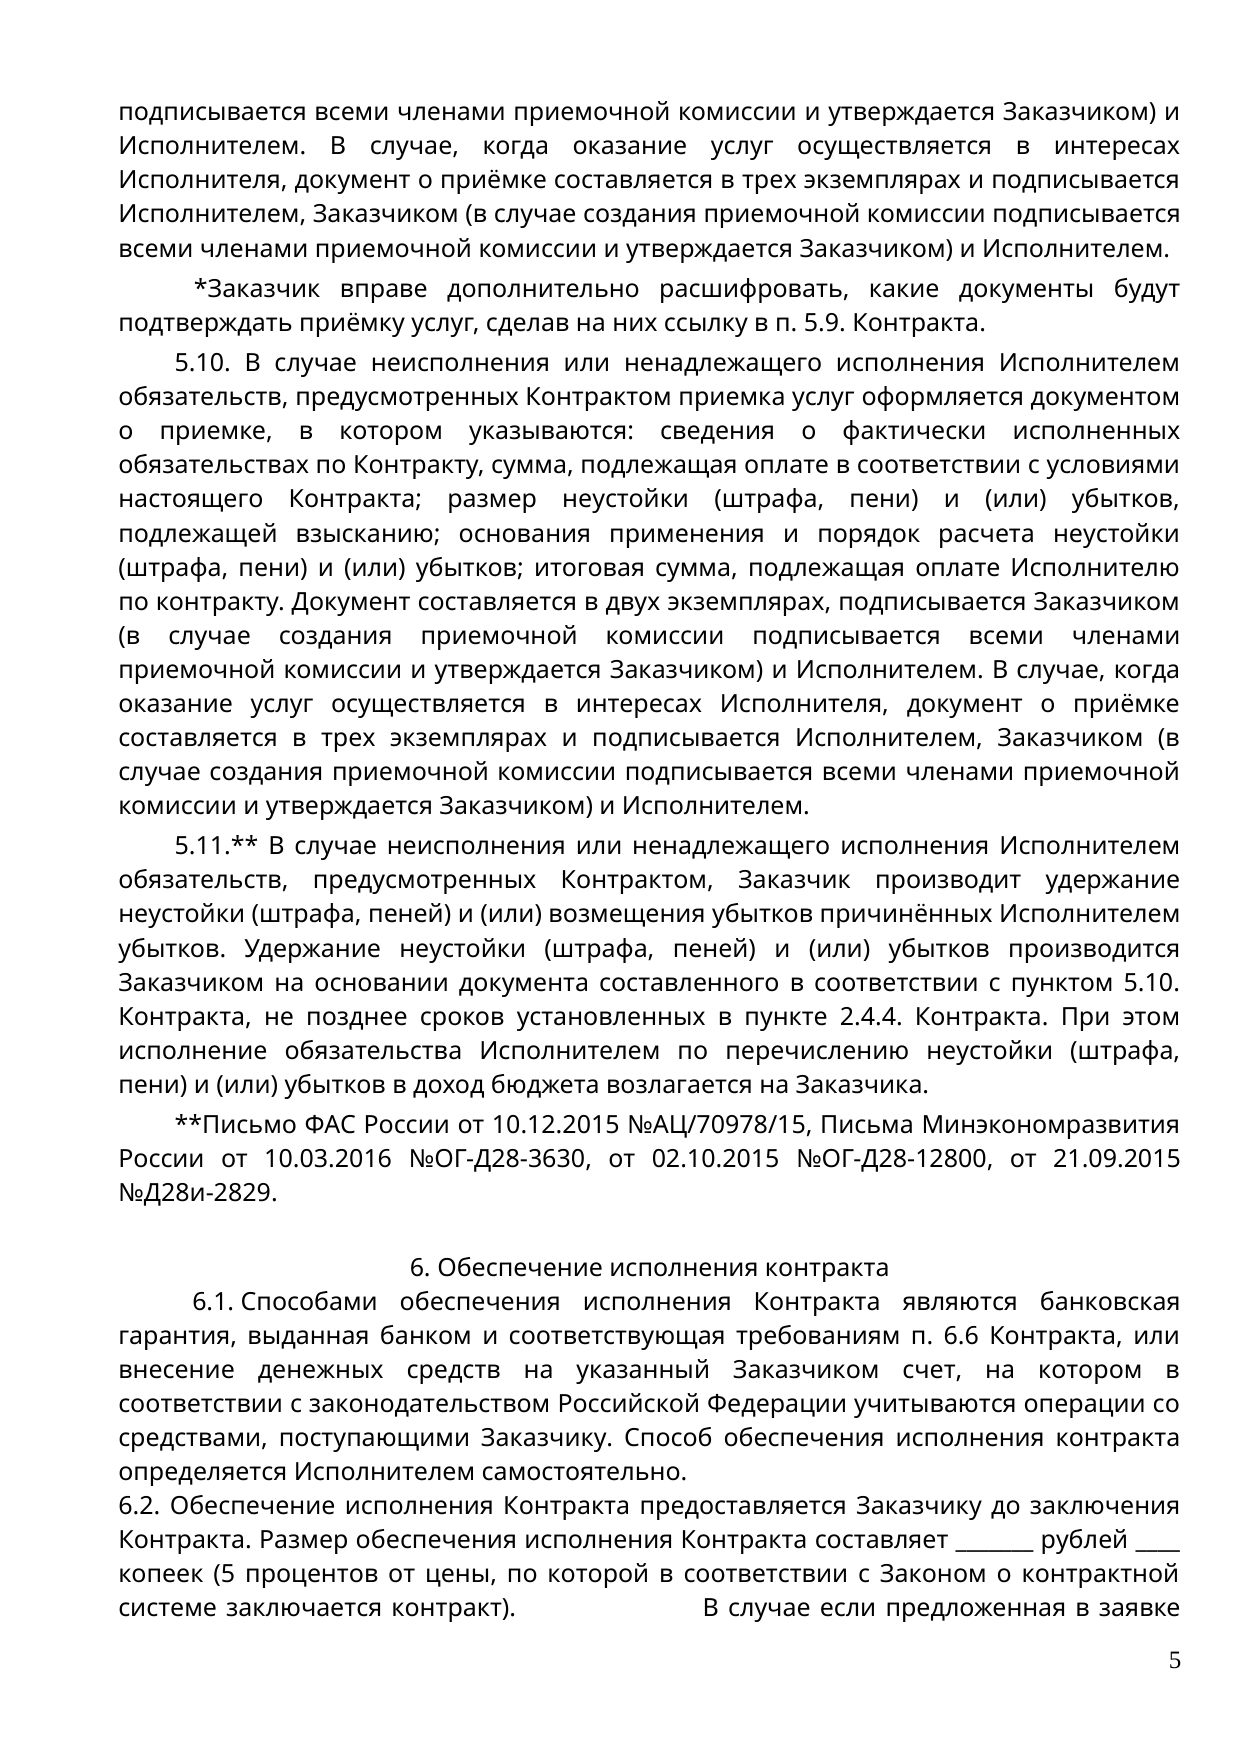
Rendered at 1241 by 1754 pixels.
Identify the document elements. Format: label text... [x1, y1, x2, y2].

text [118, 1488, 1181, 1624]
text 5.11.** В случае неисполнения или ненадлежащего исполнения Исполнителем обязательств, предусмотренных Контрактом, Заказчик производит удержание неустойки (штрафа, пеней) и (или) возмещения убытков причинённых Исполнителем убытков. Удержание неустойки (штрафа, пеней) и (или) убытков производится Заказчиком на основании документа составленного в соответствии с пунктом 5.10. Контракта, не позднее сроков установленных в пункте 2.4.4. Контракта. При этом исполнение обязательства Исполнителем по перечислению неустойки (штрафа, пени) и (или) убытков в доход бюджета возлагается на Заказчика. [118, 828, 1181, 1101]
text *Заказчик вправе дополнительно расшифровать, какие документы будут подтверждать приёмку услуг, сделав на них ссылку в п. 5.9. Контракта. [118, 271, 1181, 339]
text 6.1. Способами обеспечения исполнения Контракта являются банковская гарантия, выданная банком и соответствующая требованиям п. 6.6 Контракта, или внесение денежных средств на указанный Заказчиком счет, на котором в соответствии с законодательством Российской Федерации учитываются операции со средствами, поступающими Заказчику. Способ обеспечения исполнения контракта определяется Исполнителем самостоятельно. [118, 1283, 1181, 1488]
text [118, 94, 1181, 264]
text **Письмо ФАС России от 10.12.2015 №АЦ/70978/15, Письма Минэкономразвития России от 10.03.2016 №ОГ-Д28-3630, от 02.10.2015 №ОГ-Д28-12800, от 21.09.2015 №Д28и-2829. [118, 1107, 1181, 1209]
text 5.10. В случае неисполнения или ненадлежащего исполнения Исполнителем обязательств, предусмотренных Контрактом приемка услуг оформляется документом о приемке, в котором указываются: сведения о фактически исполненных обязательствах по Контракту, сумма, подлежащая оплате в соответствии с условиями настоящего Контракта; размер неустойки (штрафа, пени) и (или) убытков, подлежащей взысканию; основания применения и порядок расчета неустойки (штрафа, пени) и (или) убытков; итоговая сумма, подлежащая оплате Исполнителю по контракту. Документ составляется в двух экземплярах, подписывается Заказчиком (в случае создания приемочной комиссии подписывается всеми членами приемочной комиссии и утверждается Заказчиком) и Исполнителем. В случае, когда оказание услуг осуществляется в интересах Исполнителя, документ о приёмке составляется в трех экземплярах и подписывается Исполнителем, Заказчиком (в случае создания приемочной комиссии подписывается всеми членами приемочной комиссии и утверждается Заказчиком) и Исполнителем. [118, 345, 1181, 822]
text 6. Обеспечение исполнения контракта [118, 1249, 1181, 1283]
